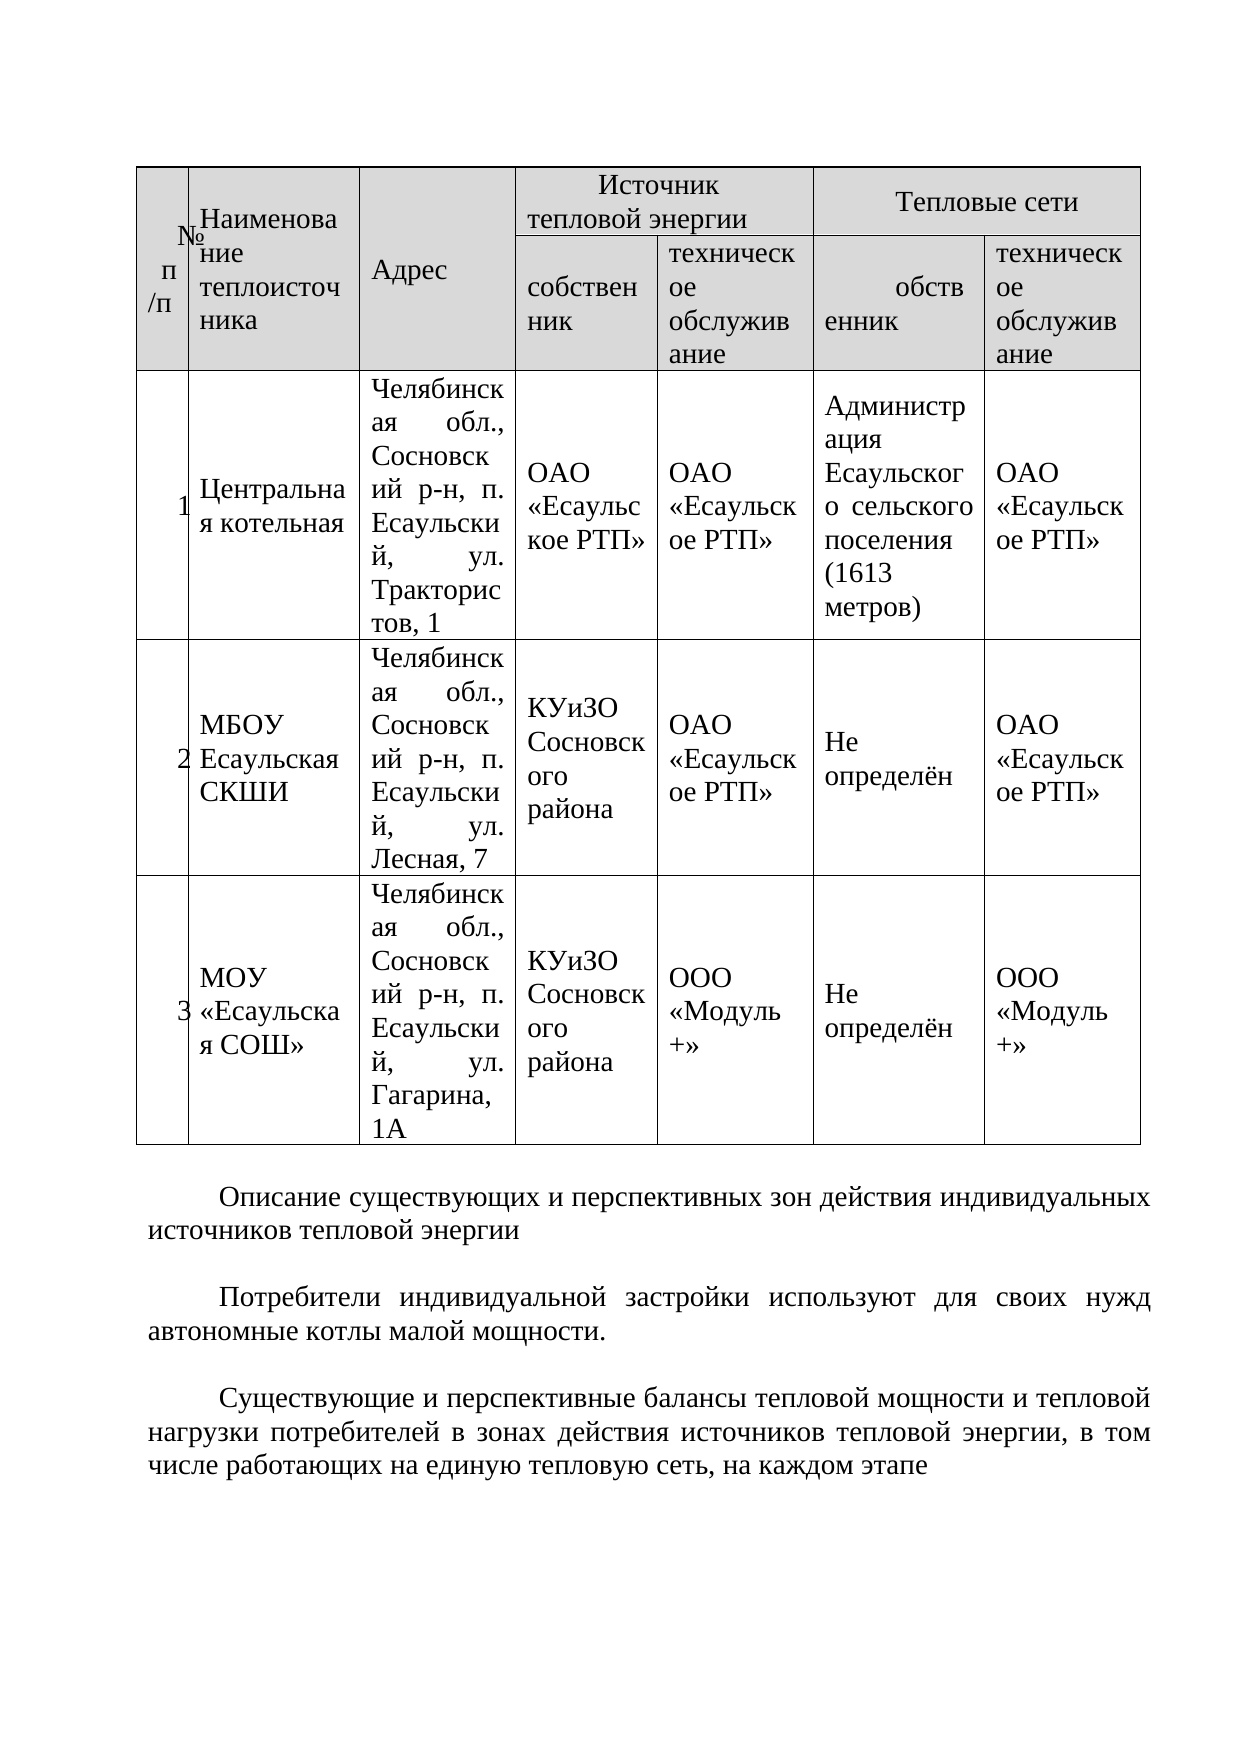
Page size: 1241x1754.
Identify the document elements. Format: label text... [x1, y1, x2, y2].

table_cell ОАО «Есаульское РТП» [658, 640, 813, 875]
table_cell ООО «Модуль +» [985, 876, 1140, 1144]
text Описание существующих и перспективных зон действия индивидуальных источников тепловой энергии [148, 1179, 1152, 1246]
table_cell Челябинская обл., Сосновский р-н, п. Есаульский, ул. Гагарина, 1А [360, 876, 515, 1144]
table_header Адрес [360, 168, 515, 370]
table_cell 1 [137, 371, 188, 639]
table_header Тепловые сети [814, 168, 1140, 234]
table_cell техническое обслуживание [985, 236, 1140, 370]
table_cell ОАО «Есаульское РТП» [658, 371, 813, 639]
table_cell собственник [516, 236, 657, 370]
table_cell КУиЗО Сосновского района [516, 640, 657, 875]
table_cell 3 [137, 876, 188, 1144]
table_cell Не определён [814, 876, 984, 1144]
text Существующие и перспективные балансы тепловой мощности и тепловой нагрузки потребителей в зонах действия источников тепловой энергии, в том числе работающих на единую тепловую сеть, на каждом этапе [148, 1380, 1152, 1481]
table_cell ОАО «Есаульское РТП» [985, 371, 1140, 639]
text Потребители индивидуальной застройки используют для своих нужд автономные котлы малой мощности. [148, 1279, 1152, 1347]
table_header Источник тепловой энергии [516, 168, 813, 234]
table_cell МОУ «Есаульская СОШ» [189, 876, 359, 1144]
table_cell ОАО «Есаульское РТП» [516, 371, 657, 639]
table_header Наименование теплоисточника [189, 168, 359, 370]
table_cell 2 [137, 640, 188, 875]
table_cell Центральная котельная [189, 371, 359, 639]
table_cell КУиЗО Сосновского района [516, 876, 657, 1144]
table_cell Челябинская обл., Сосновский р-н, п. Есаульский, ул. Лесная, 7 [360, 640, 515, 875]
table_cell Челябинская обл., Сосновский р-н, п. Есаульский, ул. Трактористов, 1 [360, 371, 515, 639]
table_cell обственник [814, 236, 984, 370]
table_cell МБОУ Есаульская СКШИ [189, 640, 359, 875]
table_header № п/п [137, 168, 188, 370]
table_cell Администрация Есаульского сельского поселения (1613 метров) [814, 371, 984, 639]
table_cell ООО «Модуль +» [658, 876, 813, 1144]
table_cell Не определён [814, 640, 984, 875]
table_cell ОАО «Есаульское РТП» [985, 640, 1140, 875]
table_cell техническое обслуживание [658, 236, 813, 370]
